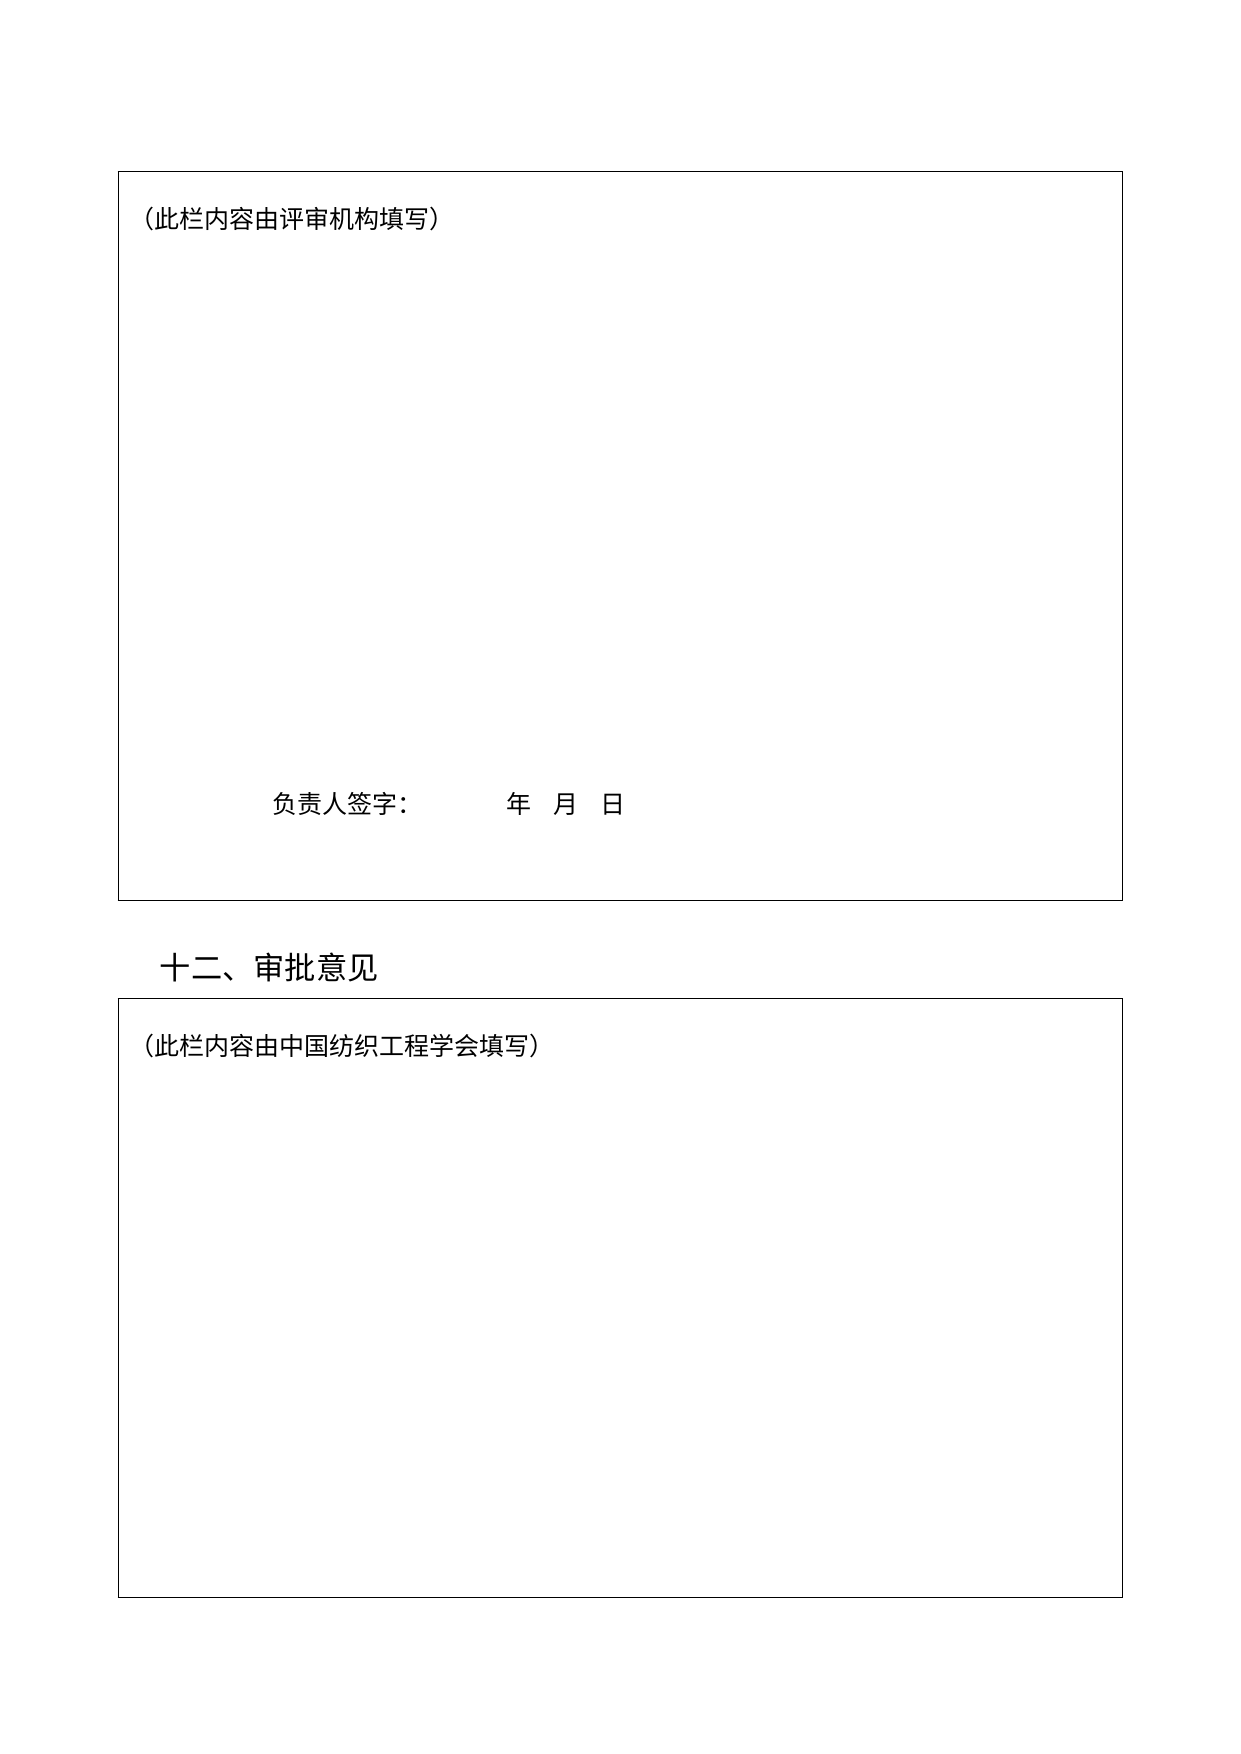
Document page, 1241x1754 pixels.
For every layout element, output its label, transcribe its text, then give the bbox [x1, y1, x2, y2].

table_header （此栏内容由评审机构填写） 负责人签字： 年 月 日 [119, 172, 1122, 900]
text 十二、审批意见 [159, 933, 1096, 998]
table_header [119, 999, 1122, 1597]
